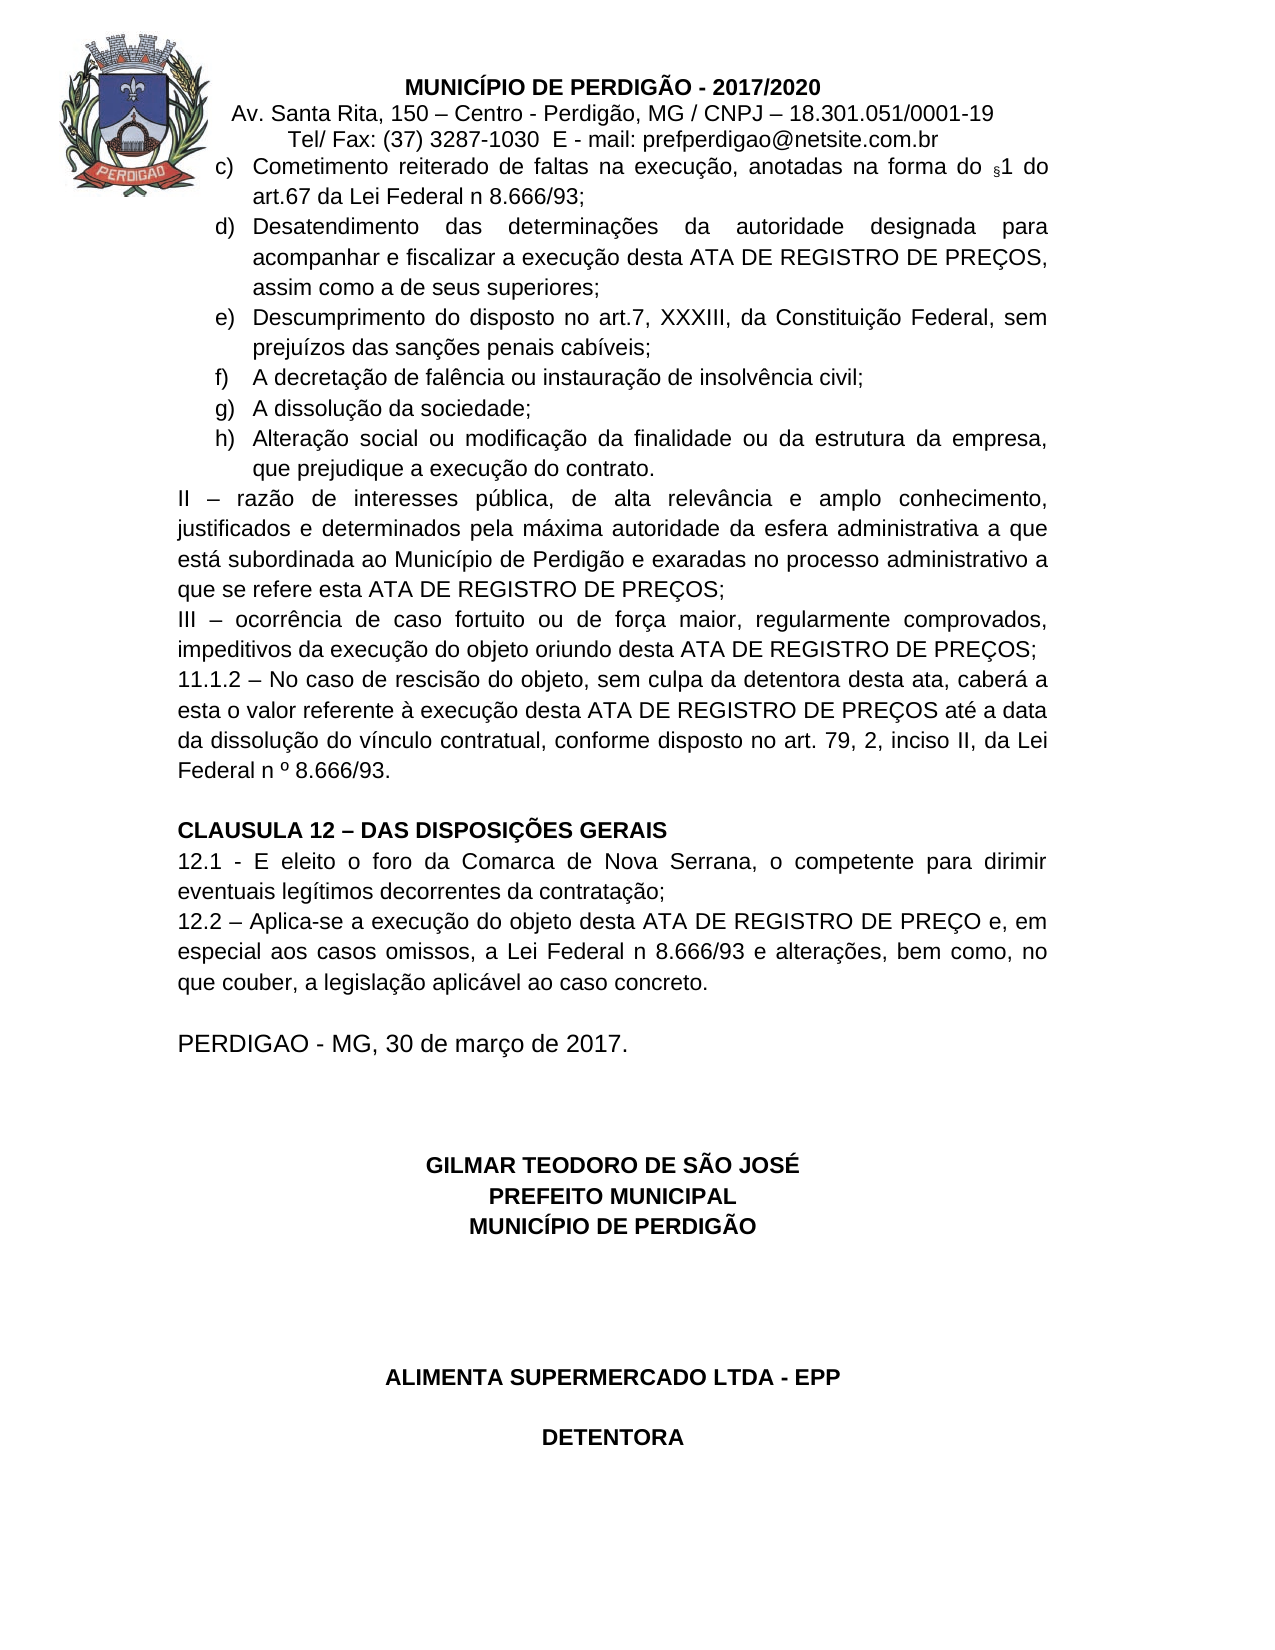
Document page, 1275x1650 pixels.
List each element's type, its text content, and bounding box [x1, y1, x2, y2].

text 11.1.2 – No caso de rescisão do objeto, sem culpa da detentora desta ata, caberá a esta o valor referente à execução desta ATA DE REGISTRO DE PREÇOS até a data da dissolução do vínculo contratual, conforme disposto no art. 79, 2, inciso II, da Lei Federal n º 8.666/93. [177, 666, 1048, 783]
text CLAUSULA 12 – DAS DISPOSIÇÕES GERAIS [177, 817, 1048, 844]
text ALIMENTA SUPERMERCADO LTDA - EPP [177, 1364, 1048, 1390]
text GILMAR TEODORO DE SÃO JOSÉ [177, 1152, 1048, 1179]
text MUNICÍPIO DE PERDIGÃO [177, 1213, 1048, 1239]
text 12.2 – Aplica-se a execução do objeto desta ATA DE REGISTRO DE PREÇO e, em especial aos casos omissos, a Lei Federal n 8.666/93 e alterações, bem como, no que couber, a legislação aplicável ao caso concreto. [177, 908, 1048, 995]
list Desatendimento das determinações da autoridade designada para acompanhar e fiscalizar a execução desta ATA DE REGISTRO DE PREÇOS, assim como a de seus superiores; [215, 213, 1048, 300]
text PREFEITO MUNICIPAL [177, 1183, 1048, 1209]
list Alteração social ou modificação da finalidade ou da estrutura da empresa, que prejudique a execução do contrato. [215, 425, 1048, 481]
text II – razão de interesses pública, de alta relevância e amplo conhecimento, justificados e determinados pela máxima autoridade da esfera administrativa a que está subordinada ao Município de Perdigão e exaradas no processo administrativo a que se refere esta ATA DE REGISTRO DE PREÇOS; [177, 485, 1048, 602]
text III – ocorrência de caso fortuito ou de força maior, regularmente comprovados, impeditivos da execução do objeto oriundo desta ATA DE REGISTRO DE PREÇOS; [177, 606, 1048, 662]
list A dissolução da sociedade; [215, 394, 1048, 421]
list Descumprimento do disposto no art.7, XXXIII, da Constituição Federal, sem prejuízos das sanções penais cabíveis; [215, 304, 1048, 360]
list Cometimento reiterado de faltas na execução, anotadas na forma do §1 do art.67 da Lei Federal n 8.666/93; [215, 153, 1048, 209]
text PERDIGAO - MG, 30 de março de 2017. [177, 1029, 1048, 1058]
text DETENTORA [177, 1424, 1048, 1451]
list A decretação de falência ou instauração de insolvência civil; [215, 364, 1048, 391]
text 12.1 - E eleito o foro da Comarca de Nova Serrana, o competente para dirimir eventuais legítimos decorrentes da contratação; [177, 848, 1048, 904]
picture [59, 31, 213, 197]
